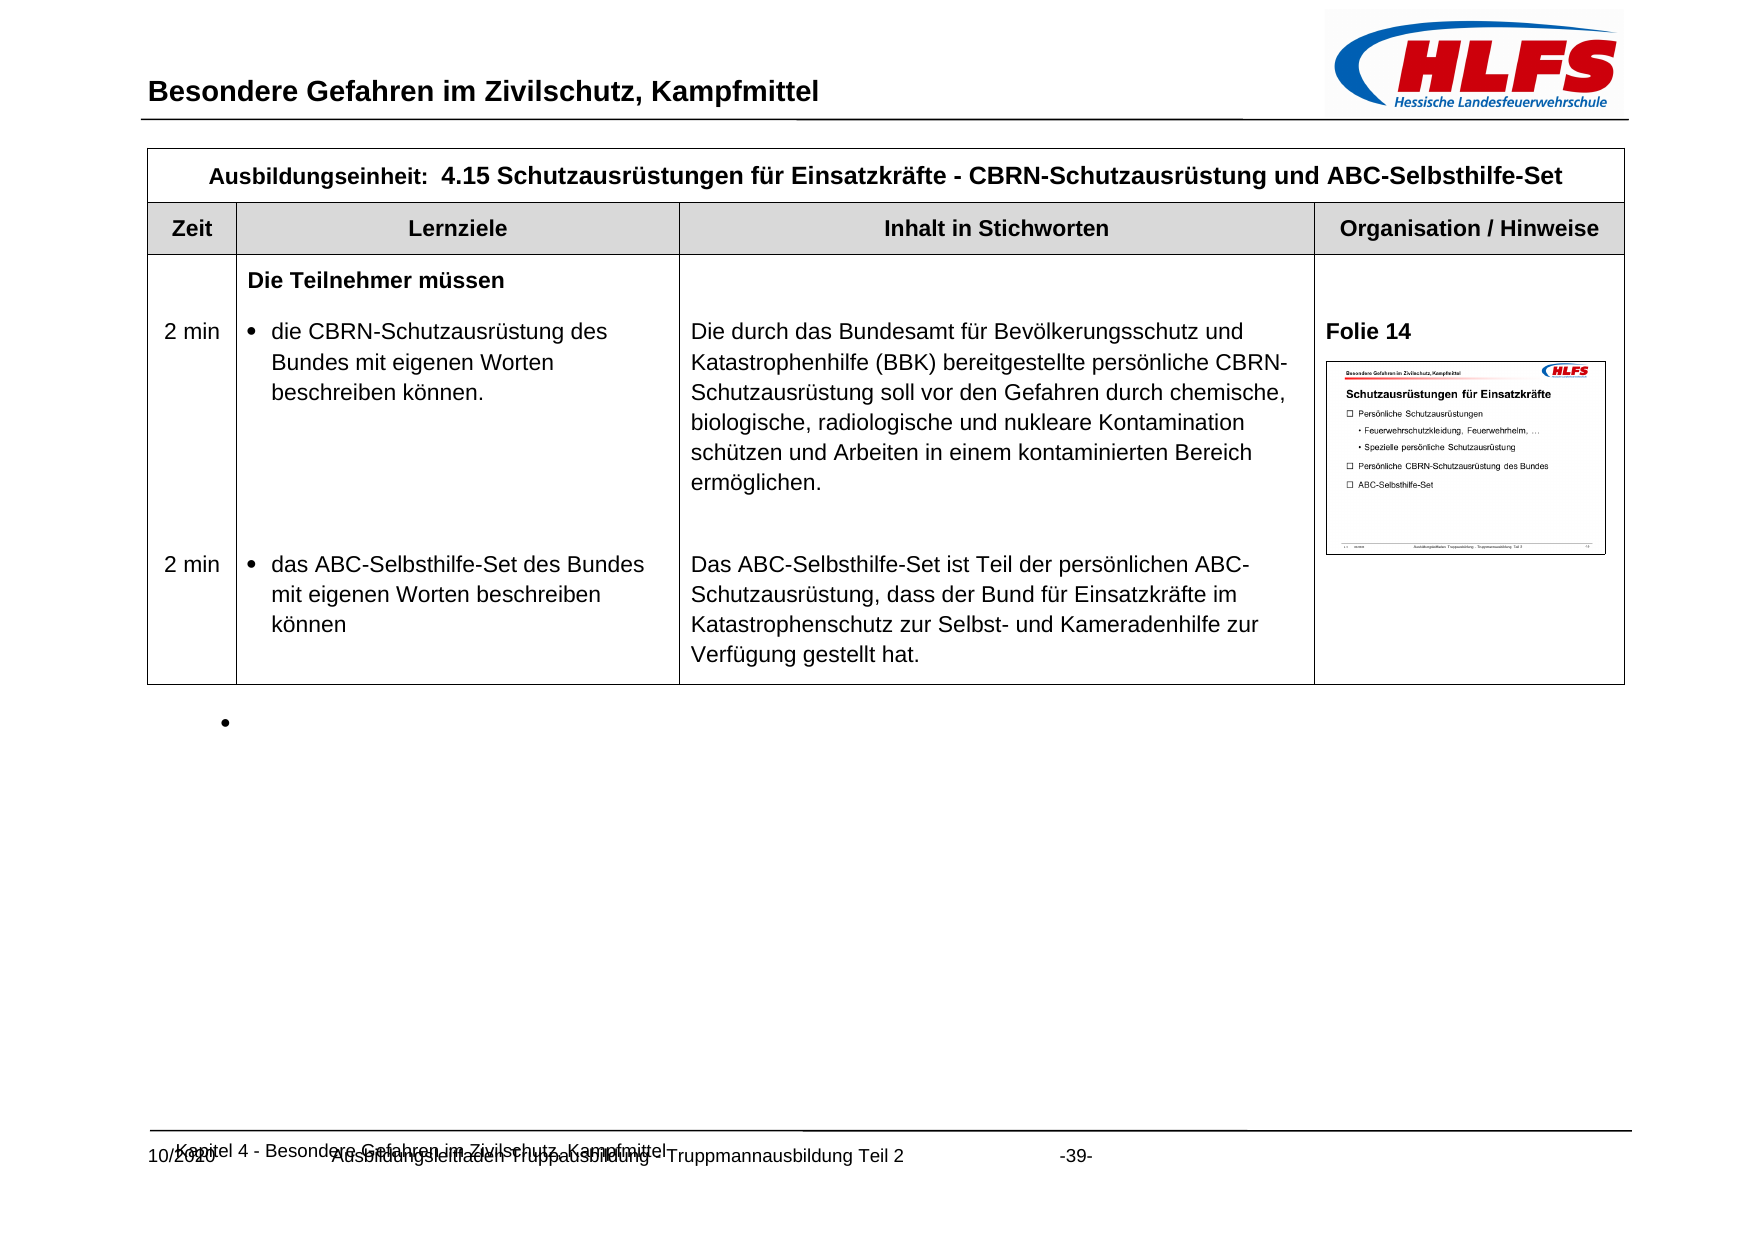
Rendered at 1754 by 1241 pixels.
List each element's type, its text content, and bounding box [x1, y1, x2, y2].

table_header Ausbildungseinheit: 4.15 Schutzausrüstungen für Einsatzkräfte - CBRN-Schutzausrüstung und ABC-Selbsthilfe-Set [148, 149, 1624, 202]
table_cell Lernziele [237, 203, 679, 254]
table_cell Organisation / Hinweise [1315, 203, 1624, 254]
picture [1327, 362, 1605, 554]
table_cell 2 min [148, 537, 236, 684]
table_cell [148, 255, 236, 306]
table_cell 2 min [148, 306, 236, 537]
table_cell Die Teilnehmer müssen [237, 255, 679, 306]
table_cell Das ABC-Selbsthilfe-Set ist Teil der persönlichen ABC-Schutzausrüstung, dass der Bund für Einsatzkräfte im Katastrophenschutz zur Selbst- und Kameradenhilfe zur Verfügung gestellt hat. [680, 537, 1314, 684]
table_cell die CBRN-Schutzausrüstung des Bundes mit eigenen Worten beschreiben können. [237, 306, 679, 537]
table_cell Inhalt in Stichworten [680, 203, 1314, 254]
picture [1324, 9, 1624, 116]
table_cell [1315, 255, 1624, 306]
table_cell Die durch das Bundesamt für Bevölkerungsschutz und Katastrophenhilfe (BBK) bereitgestellte persönliche CBRN-Schutzausrüstung soll vor den Gefahren durch chemische, biologische, radiologische und nukleare Kontamination schützen und Arbeiten in einem kontaminierten Bereich ermöglichen. [680, 306, 1314, 537]
table_cell das ABC-Selbsthilfe-Set des Bundes mit eigenen Worten beschreiben können [237, 537, 679, 684]
table_cell Folie 14 [1315, 306, 1624, 684]
table_cell [680, 255, 1314, 306]
table_cell Zeit [148, 203, 236, 254]
